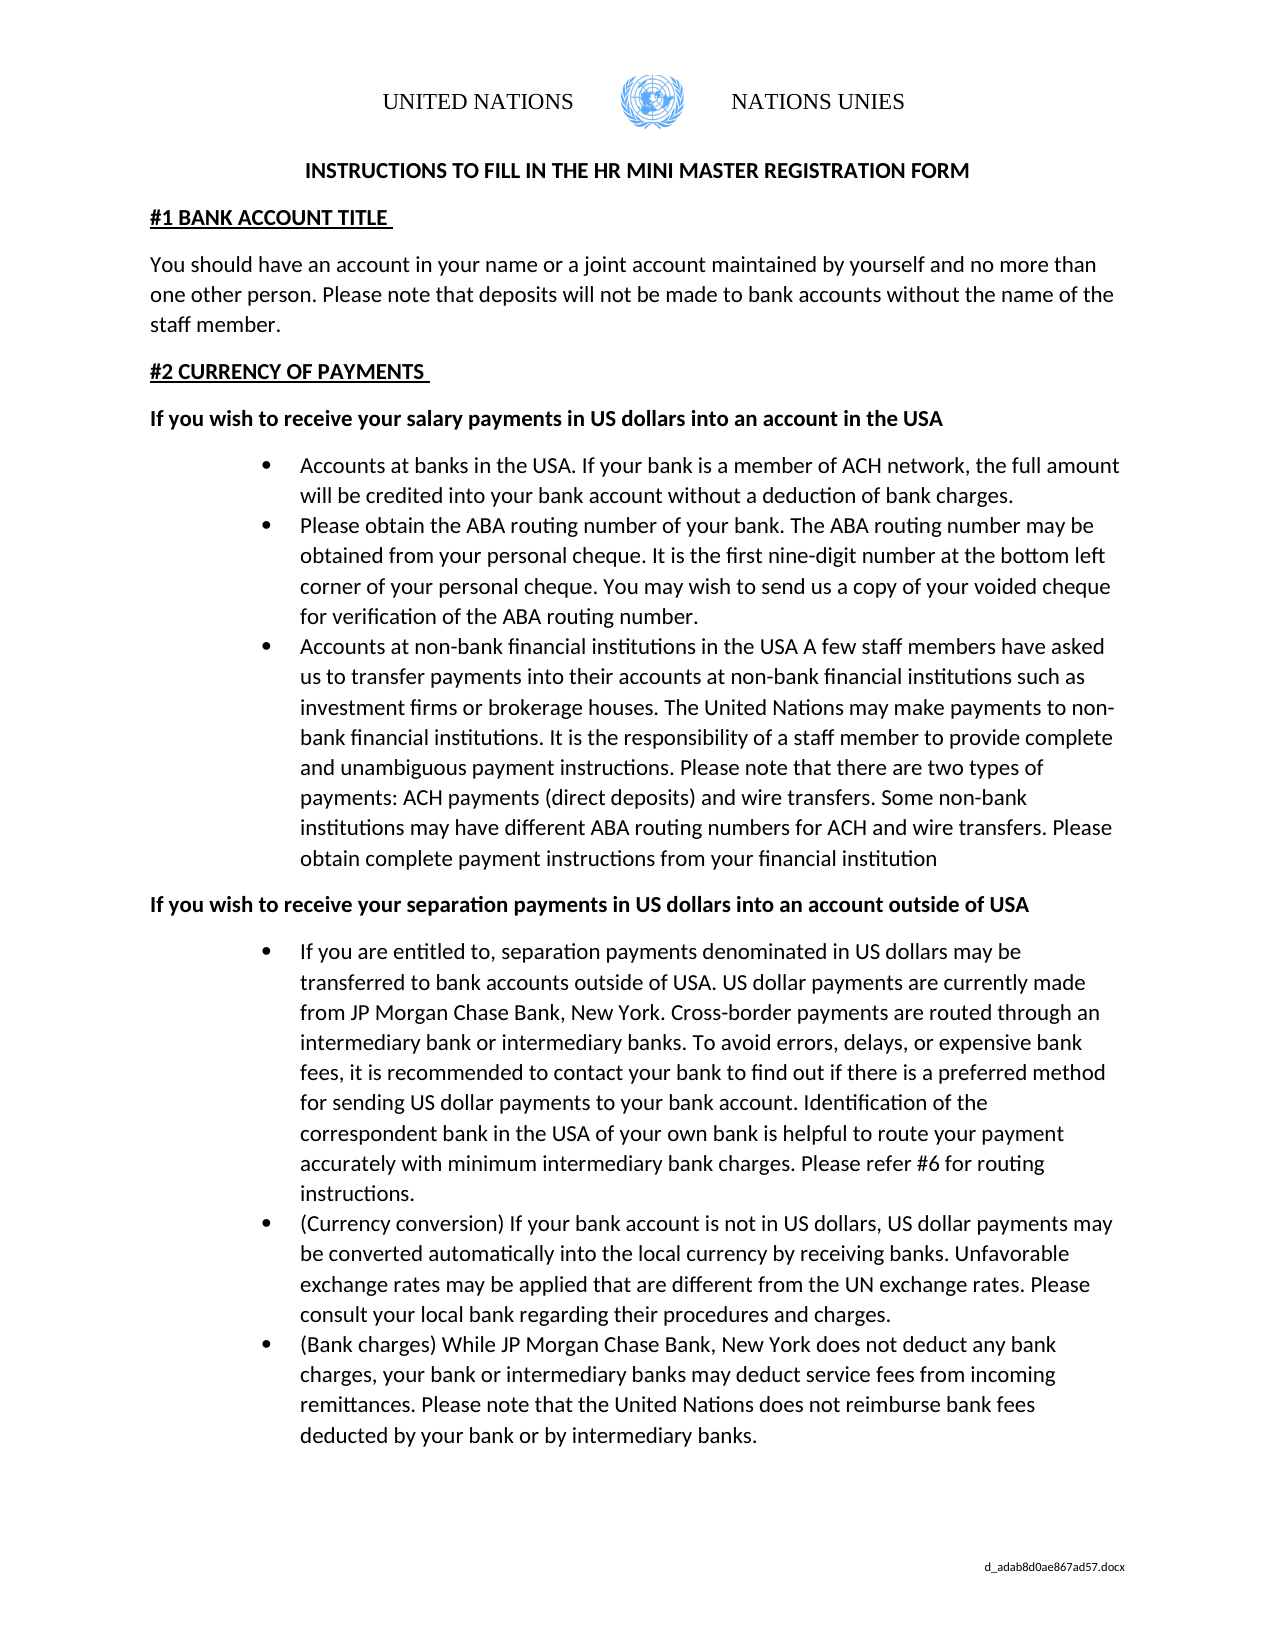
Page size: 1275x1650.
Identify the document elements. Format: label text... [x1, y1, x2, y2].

text #1 BANK ACCOUNT TITLE [150, 203, 1125, 231]
picture [621, 75, 684, 129]
list If you are entitled to, separation payments denominated in US dollars may be transferred to bank accounts outside of USA. US dollar payments are currently made from JP Morgan Chase Bank, New York. Cross-border payments are routed through an intermediary bank or intermediary banks. To avoid errors, delays, or expensive bank fees, it is recommended to contact your bank to find out if there is a preferred method for sending US dollar payments to your bank account. Identification of the correspondent bank in the USA of your own bank is helpful to route your payment accurately with minimum intermediary bank charges. Please refer #6 for routing instructions. [262, 937, 1125, 1207]
text #2 CURRENCY OF PAYMENTS [150, 357, 1125, 385]
list Please obtain the ABA routing number of your bank. The ABA routing number may be obtained from your personal cheque. It is the first nine-digit number at the bottom left corner of your personal cheque. You may wish to send us a copy of your voided cheque for verification of the ABA routing number. [262, 511, 1125, 630]
text If you wish to receive your salary payments in US dollars into an account in the USA [150, 404, 1125, 432]
text If you wish to receive your separation payments in US dollars into an account outside of USA [150, 891, 1125, 918]
list (Bank charges) While JP Morgan Chase Bank, New York does not deduct any bank charges, your bank or intermediary banks may deduct service fees from incoming remittances. Please note that the United Nations does not reimburse bank fees deducted by your bank or by intermediary banks. [262, 1330, 1125, 1449]
text INSTRUCTIONS TO FILL IN THE HR MINI MASTER REGISTRATION FORM [150, 156, 1125, 184]
list (Currency conversion) If your bank account is not in US dollars, US dollar payments may be converted automatically into the local currency by receiving banks. Unfavorable exchange rates may be applied that are different from the UN exchange rates. Please consult your local bank regarding their procedures and charges. [262, 1209, 1125, 1328]
text You should have an account in your name or a joint account maintained by yourself and no more than one other person. Please note that deposits will not be made to bank accounts without the name of the staff member. [150, 250, 1125, 338]
list Accounts at banks in the USA. If your bank is a member of ACH network, the full amount will be credited into your bank account without a deduction of bank charges. [262, 451, 1125, 509]
list Accounts at non-bank financial institutions in the USA A few staff members have asked us to transfer payments into their accounts at non-bank financial institutions such as investment firms or brokerage houses. The United Nations may make payments to non-bank financial institutions. It is the responsibility of a staff member to provide complete and unambiguous payment instructions. Please note that there are two types of payments: ACH payments (direct deposits) and wire transfers. Some non-bank institutions may have different ABA routing numbers for ACH and wire transfers. Please obtain complete payment instructions from your financial institution [262, 632, 1125, 872]
